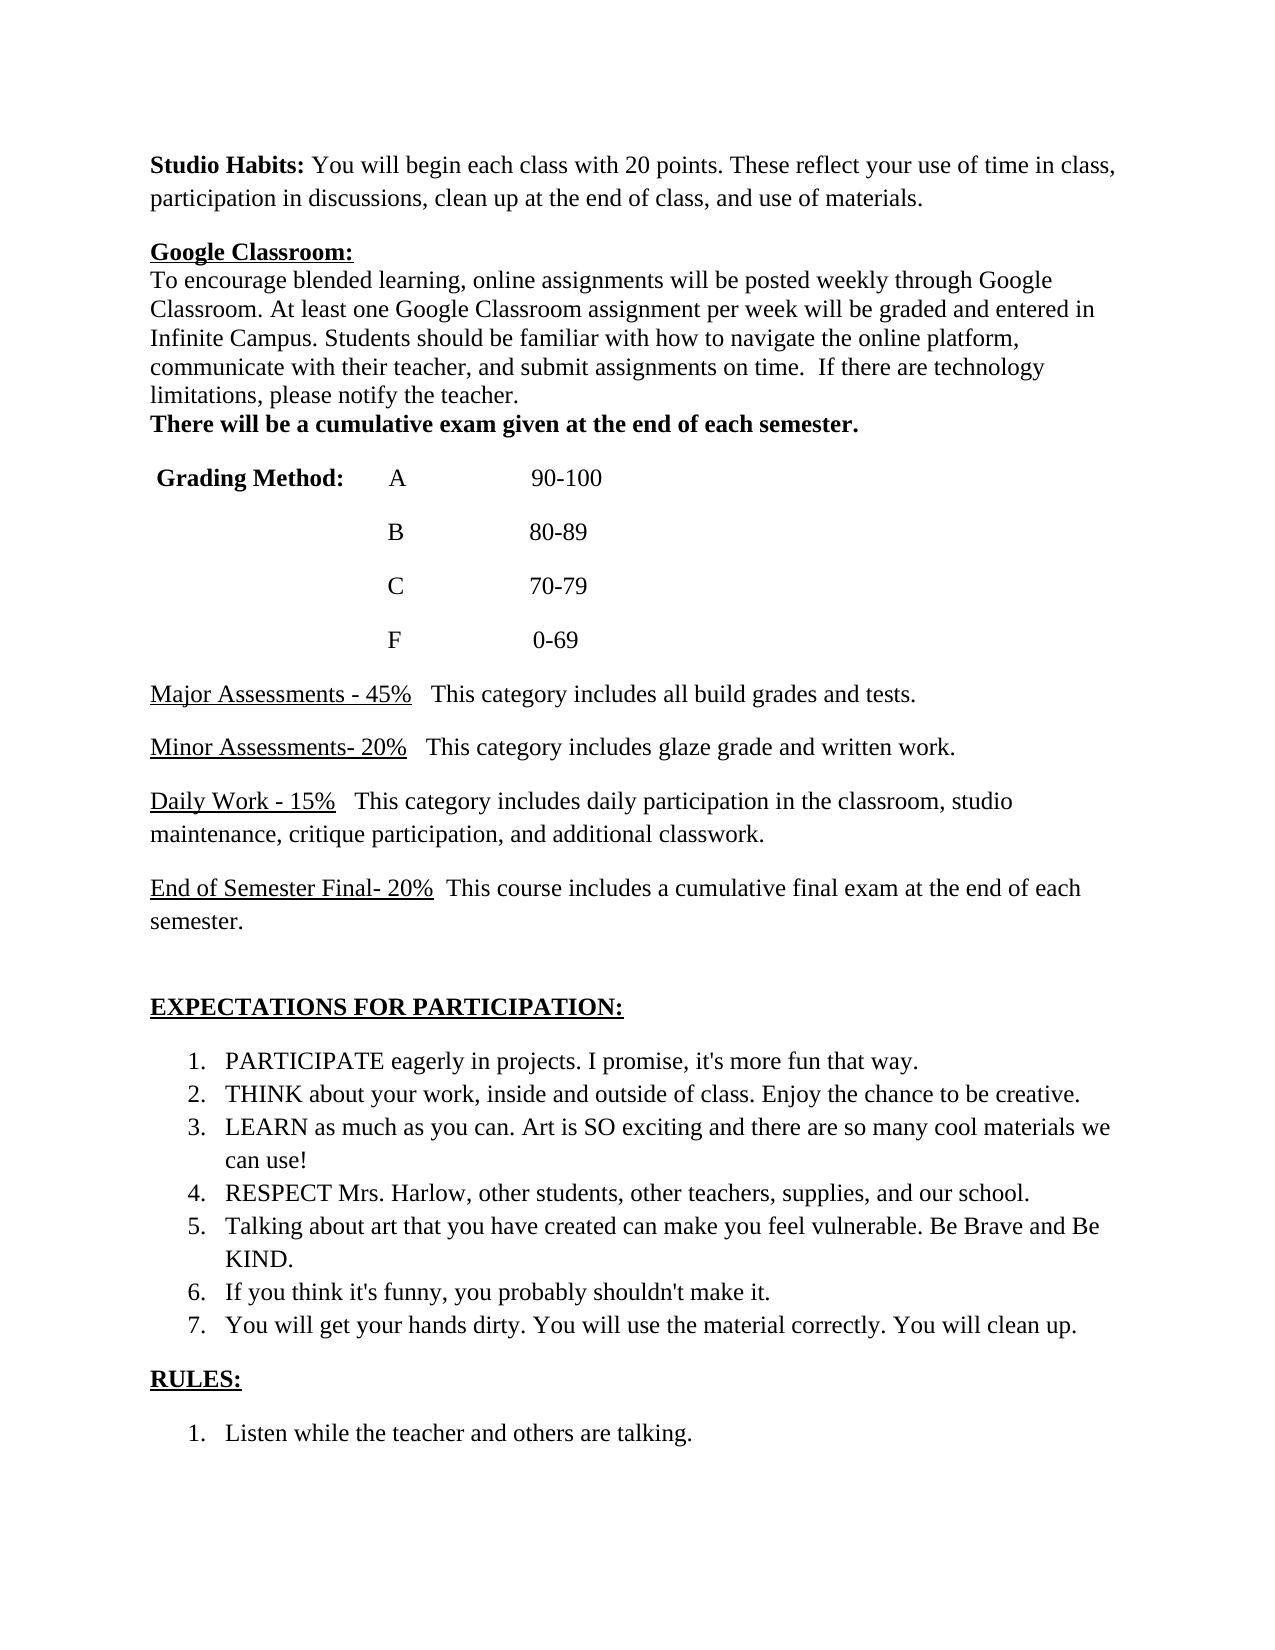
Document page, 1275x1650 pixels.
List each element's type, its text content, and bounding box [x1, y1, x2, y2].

list If you think it's funny, you probably shouldn't make it. [187, 1277, 1125, 1306]
text Google Classroom: [150, 237, 1125, 266]
list PARTICIPATE eagerly in projects. I promise, it's more fun that way. [187, 1046, 1125, 1075]
list RESPECT Mrs. Harlow, other students, other teachers, supplies, and our school. [187, 1178, 1125, 1207]
text Grading Method: A 90-100 [150, 463, 1125, 492]
text RULES: [150, 1364, 1125, 1393]
text Studio Habits: You will begin each class with 20 points. These reflect your use of time in class, participation in discussions, clean up at the end of class, and use of materials. [150, 150, 1125, 212]
list Listen while the teacher and others are talking. [187, 1418, 1125, 1447]
text Daily Work - 15% This category includes daily participation in the classroom, studio maintenance, critique participation, and additional classwork. [150, 786, 1125, 848]
text End of Semester Final- 20% This course includes a cumulative final exam at the end of each semester. [150, 873, 1125, 935]
text There will be a cumulative exam given at the end of each semester. [150, 409, 1125, 438]
text B 80-89 [300, 517, 1125, 546]
text Major Assessments - 45% This category includes all build grades and tests. [150, 679, 1125, 707]
list THINK about your work, inside and outside of class. Enjoy the chance to be creative. [187, 1079, 1125, 1108]
list Talking about art that you have created can make you feel vulnerable. Be Brave and Be KIND. [187, 1211, 1125, 1273]
text C 70-79 [300, 571, 1125, 600]
list LEARN as much as you can. Art is SO exciting and there are so many cool materials we can use! [187, 1112, 1125, 1174]
text Minor Assessments- 20% This category includes glaze grade and written work. [150, 732, 1125, 761]
text F 0-69 [300, 625, 1125, 653]
text EXPECTATIONS FOR PARTICIPATION: [150, 960, 1125, 1021]
text To encourage blended learning, online assignments will be posted weekly through Google Classroom. At least one Google Classroom assignment per week will be graded and entered in Infinite Campus. Students should be familiar with how to navigate the online platform, communicate with their teacher, and submit assignments on time. If there are technology limitations, please notify the teacher. [150, 266, 1125, 409]
list You will get your hands dirty. You will use the material correctly. You will clean up. [187, 1310, 1125, 1339]
